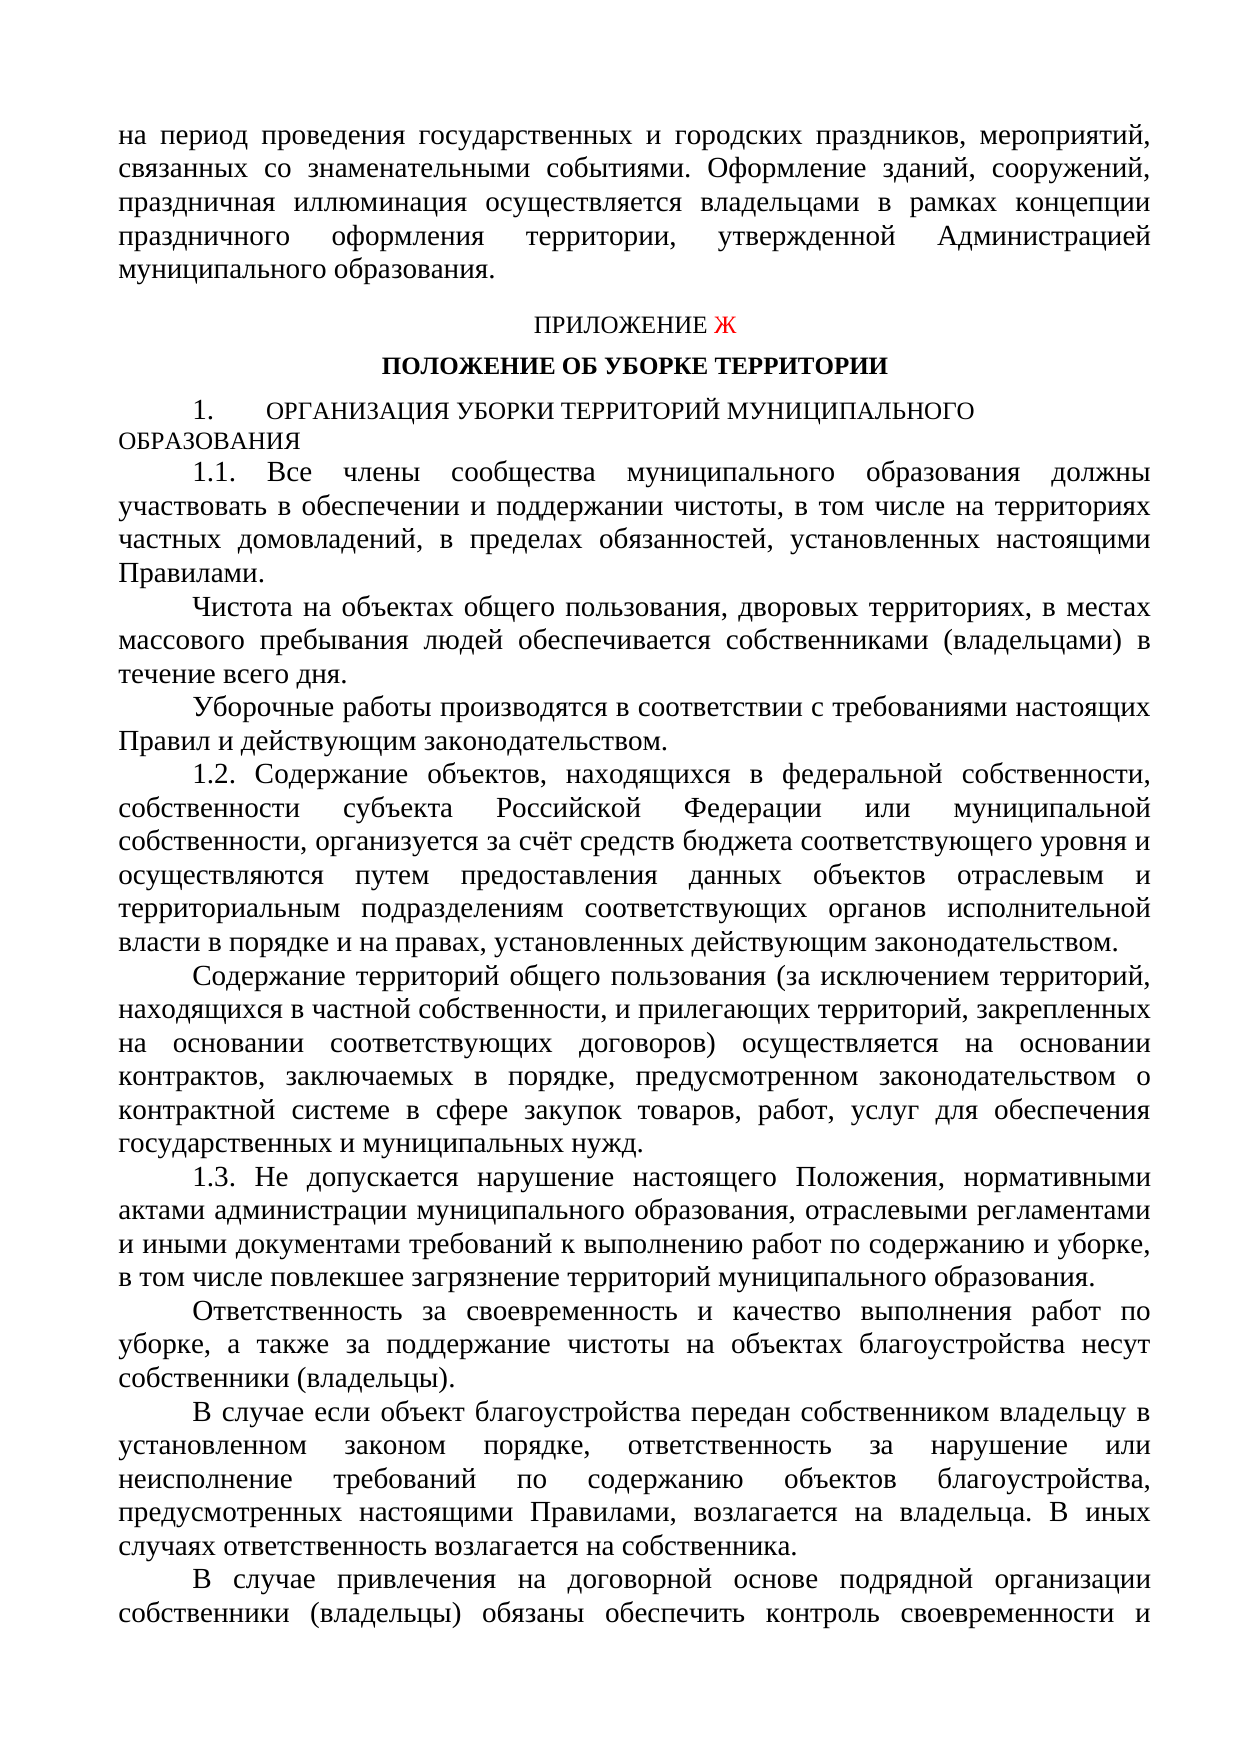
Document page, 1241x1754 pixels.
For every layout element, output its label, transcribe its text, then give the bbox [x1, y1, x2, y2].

text Ответственность за своевременность и качество выполнения работ по уборке, а также за поддержание чистоты на объектах благоустройства несут собственники (владельцы). [118, 1293, 1152, 1394]
text 1.3. Не допускается нарушение настоящего Положения, нормативными актами администрации муниципального образования, отраслевыми регламентами и иными документами требований к выполнению работ по содержанию и уборке, в том числе повлекшее загрязнение территорий муниципального образования. [118, 1159, 1152, 1293]
text Чистота на объектах общего пользования, дворовых территориях, в местах массового пребывания людей обеспечивается собственниками (владельцами) в течение всего дня. [118, 589, 1152, 689]
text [118, 117, 1152, 285]
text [118, 1561, 1152, 1628]
text Содержание территорий общего пользования (за исключением территорий, находящихся в частной собственности, и прилегающих территорий, закрепленных на основании соответствующих договоров) осуществляется на основании контрактов, заключаемых в порядке, предусмотренном законодательством о контрактной системе в сфере закупок товаров, работ, услуг для обеспечения государственных и муниципальных нужд. [118, 958, 1152, 1159]
text ПОЛОЖЕНИЕ ОБ УБОРКЕ ТЕРРИТОРИИ [118, 351, 1152, 380]
list ОРГАНИЗАЦИЯ УБОРКИ ТЕРРИТОРИЙ МУНИЦИПАЛЬНОГО ОБРАЗОВАНИЯ [118, 392, 1152, 454]
text ПРИЛОЖЕНИЕ Ж [118, 310, 1152, 338]
text 1.1. Все члены сообщества муниципального образования должны участвовать в обеспечении и поддержании чистоты, в том числе на территориях частных домовладений, в пределах обязанностей, установленных настоящими Правилами. [118, 454, 1152, 589]
text В случае если объект благоустройства передан собственником владельцу в установленном законом порядке, ответственность за нарушение или неисполнение требований по содержанию объектов благоустройства, предусмотренных настоящими Правилами, возлагается на владельца. В иных случаях ответственность возлагается на собственника. [118, 1394, 1152, 1561]
text Уборочные работы производятся в соответствии с требованиями настоящих Правил и действующим законодательством. [118, 689, 1152, 756]
text 1.2. Содержание объектов, находящихся в федеральной собственности, собственности субъекта Российской Федерации или муниципальной собственности, организуется за счёт средств бюджета соответствующего уровня и осуществляются путем предоставления данных объектов отраслевым и территориальным подразделениям соответствующих органов исполнительной власти в порядке и на правах, установленных действующим законодательством. [118, 756, 1152, 958]
